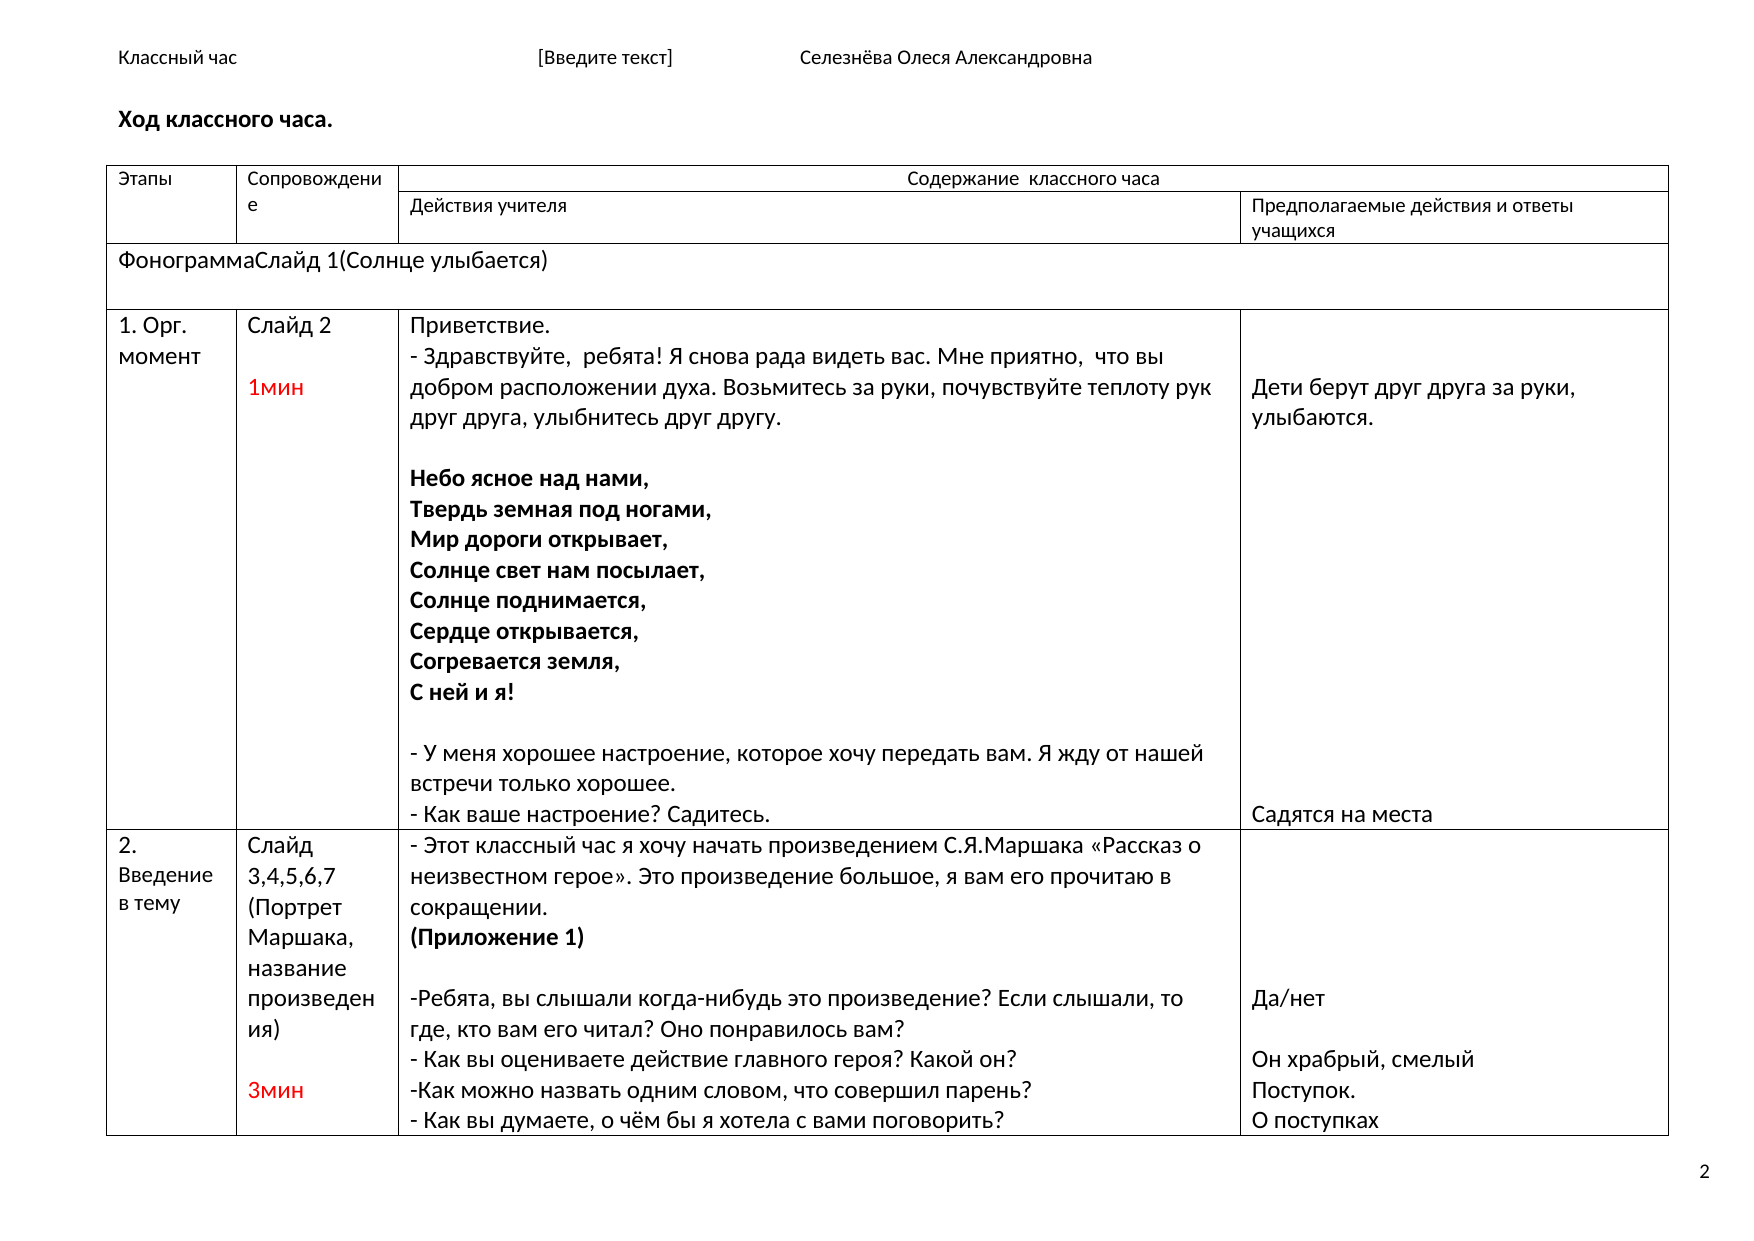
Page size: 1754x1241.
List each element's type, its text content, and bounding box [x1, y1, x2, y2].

table_cell Предполагаемые действия и ответы учащихся [1241, 192, 1668, 243]
table_cell Слайд 2 1мин [237, 310, 398, 828]
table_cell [237, 830, 398, 1135]
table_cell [1241, 830, 1668, 1135]
table_header Этапы [107, 166, 236, 243]
table_cell Дети берут друг друга за руки, улыбаются. Садятся на места [1241, 310, 1668, 828]
table_header Содержание классного часа [399, 166, 1668, 191]
table_cell Действия учителя [399, 192, 1240, 243]
table_cell 2. Введение в тему [107, 830, 236, 1135]
table_header Сопровождение [237, 166, 398, 243]
table_cell 1. Орг. момент [107, 310, 236, 828]
table_cell Приветствие. - Здравствуйте, ребята! Я снова рада видеть вас. Мне приятно, что вы добром расположении духа. Возьмитесь за руки, почувствуйте теплоту рук друг друга, улыбнитесь друг другу. Небо ясное над нами, Твердь земная под ногами, Мир дороги открывает, Солнце свет нам посылает, Солнце поднимается, Сердце открывается, Согревается земля, С ней и я! - У меня хорошее настроение, которое хочу передать вам. Я жду от нашей встречи только хорошее. - Как ваше настроение? Садитесь. [399, 310, 1240, 828]
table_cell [399, 830, 1240, 1135]
table_cell ФонограммаСлайд 1(Солнце улыбается) [107, 244, 1668, 309]
text Ход классного часа. [118, 103, 1709, 134]
